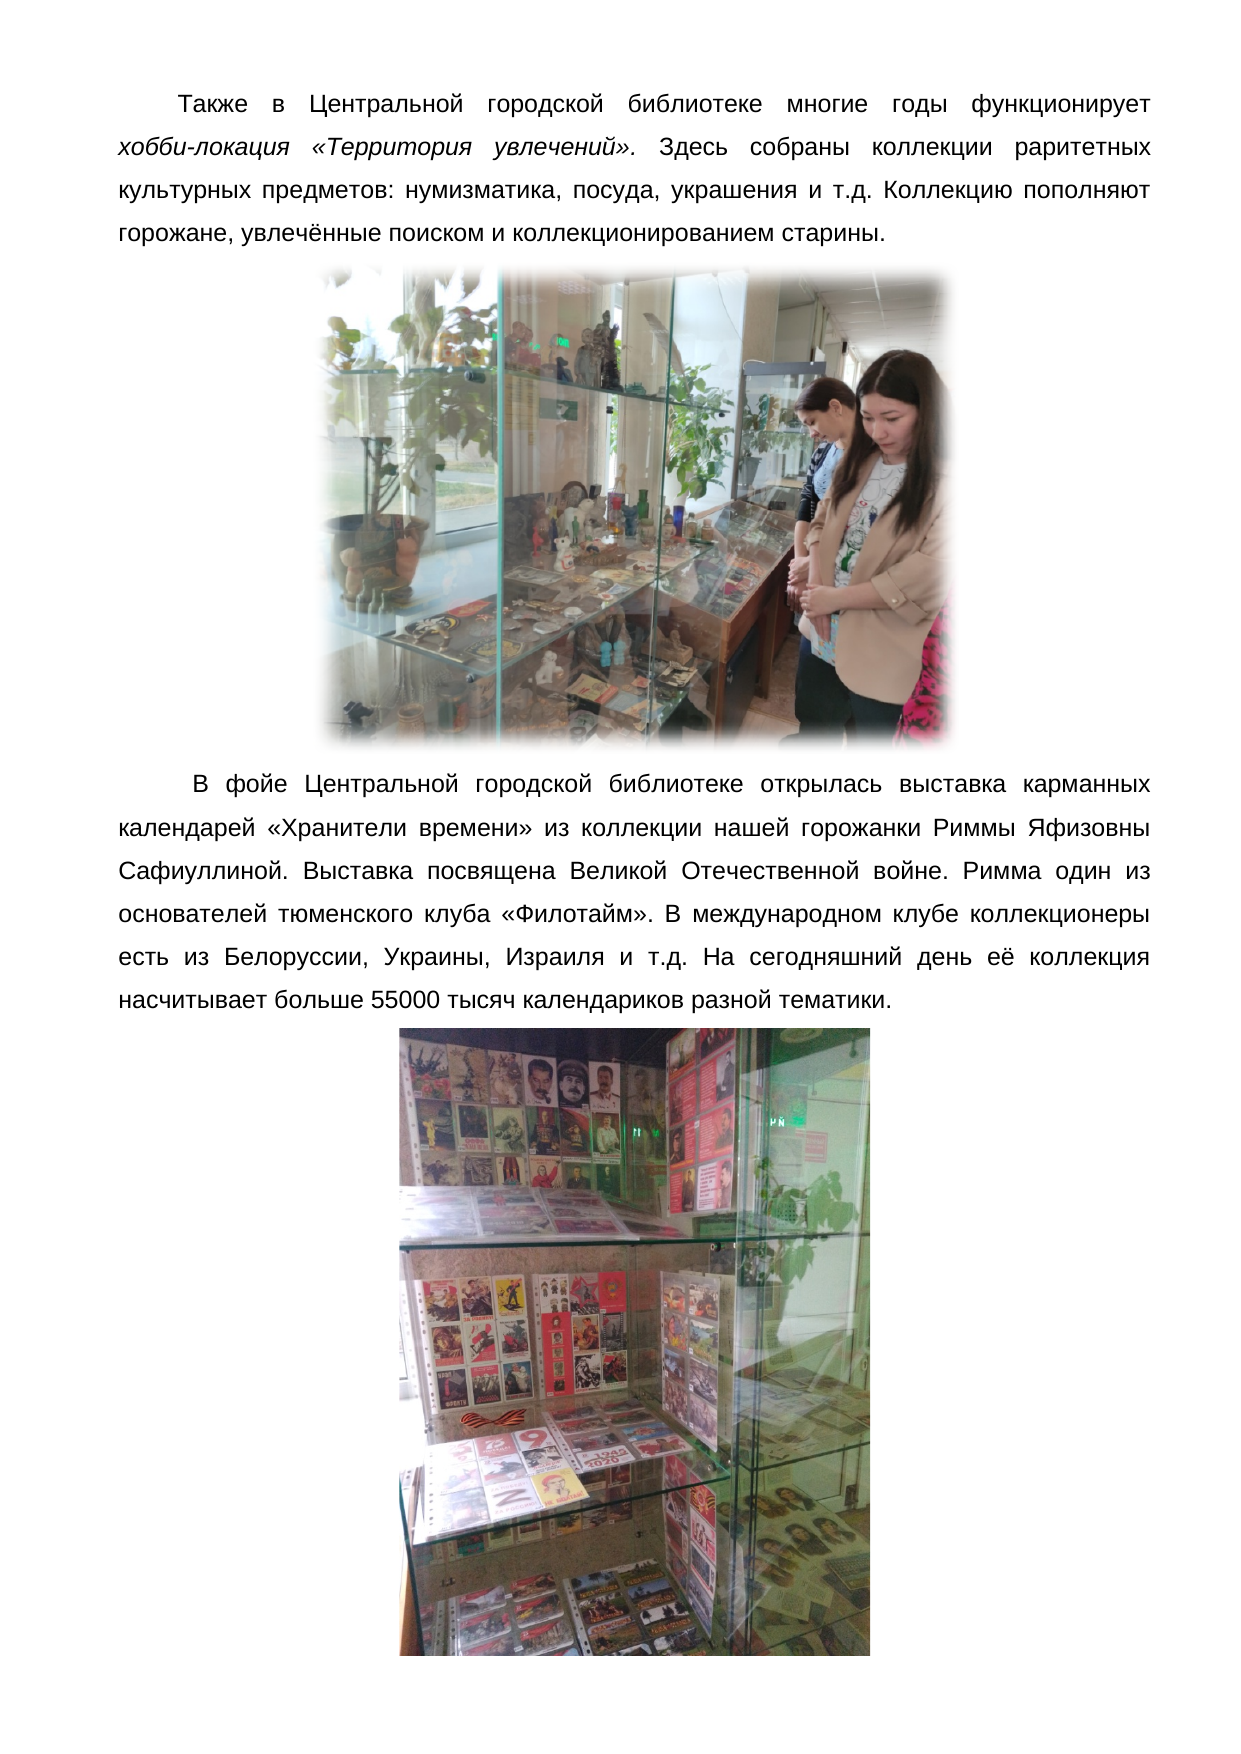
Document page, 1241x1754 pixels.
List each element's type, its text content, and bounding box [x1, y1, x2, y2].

picture [399, 1028, 871, 1656]
text Также в Центральной городской библиотеке многие годы функционирует хобби-локация «Территория увлечений». Здесь собраны коллекции раритетных культурных предметов: нумизматика, посуда, украшения и т.д. Коллекцию пополняют горожане, увлечённые поиском и коллекционированием старины. [118, 89, 1152, 247]
picture [341, 291, 931, 726]
text В фойе Центральной городской библиотеке открылась выставка карманных календарей «Хранители времени» из коллекции нашей горожанки Риммы Яфизовны Сафиуллиной. Выставка посвящена Великой Отечественной войне. Римма один из основателей тюменского клуба «Филотайм». В международном клубе коллекционеры есть из Белоруссии, Украины, Израиля и т.д. На сегодняшний день её коллекция насчитывает больше 55000 тысяч календариков разной тематики. [118, 769, 1152, 1014]
